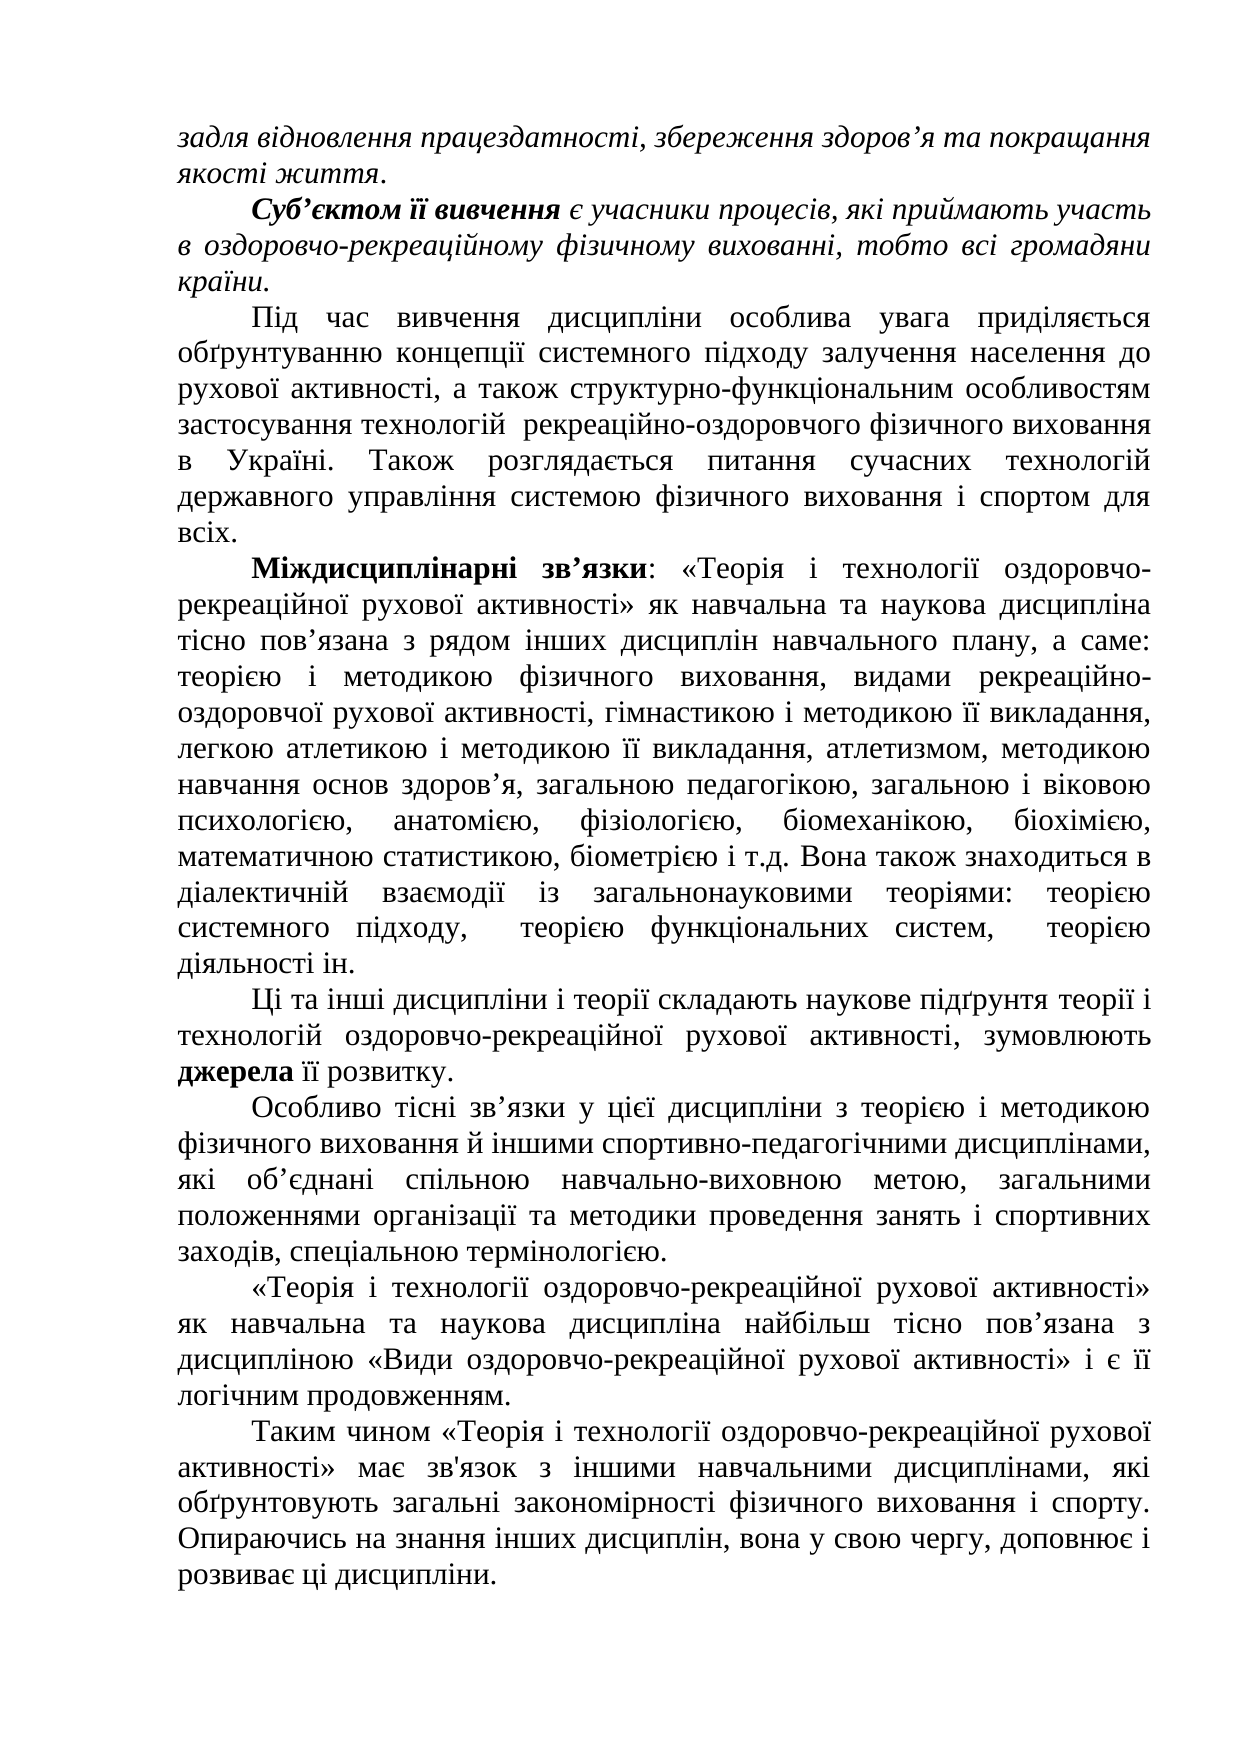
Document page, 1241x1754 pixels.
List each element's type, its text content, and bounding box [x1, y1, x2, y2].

text Міждисциплінарні зв’язки: «Теорія і технології оздоровчо-рекреаційної рухової активності» як навчальна та наукова дисципліна тісно пов’язана з рядом інших дисциплін навчального плану, а саме: теорією і методикою фізичного виховання, видами рекреаційно-оздоровчої рухової активності, гімнастикою і методикою її викладання, легкою атлетикою і методикою її викладання, атлетизмом, методикою навчання основ здоров’я, загальною педагогікою, загальною і віковою психологією, анатомією, фізіологією, біомеханікою, біохімією, математичною статистикою, біометрією і т.д. Вона також знаходиться в діалектичній взаємодії із загальнонауковими теоріями: теорією системного підходу, теорією функціональних систем, теорією діяльності ін. [177, 549, 1152, 981]
text Під час вивчення дисципліни особлива увага приділяється обґрунтуванню концепції системного підходу залучення населення до рухової активності, а також структурно-функціональним особливостям застосування технологій рекреаційно-оздоровчого фізичного виховання в Україні. Також розглядається питання сучасних технологій державного управління системою фізичного виховання і спортом для всіх. [177, 298, 1152, 549]
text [177, 118, 1152, 190]
text Таким чином «Теорія і технології оздоровчо-рекреаційної рухової активності» має зв'язок з іншими навчальними дисциплінами, які обґрунтовують загальні закономірності фізичного виховання і спорту. Опираючись на знання інших дисциплін, вона у свою чергу, доповнює і розвиває ці дисципліни. [177, 1412, 1152, 1592]
text Суб’єктом її вивчення є учасники процесів, які приймають участь в оздоровчо-рекреаційному фізичному вихованні, тобто всі громадяни країни. [177, 190, 1152, 298]
text Особливо тісні зв’язки у цієї дисципліни з теорією і методикою фізичного виховання й іншими спортивно-педагогічними дисциплінами, які об’єднані спільною навчально-виховною метою, загальними положеннями організації та методики проведення занять і спортивних заходів, спеціальною термінологією. [177, 1088, 1152, 1268]
text Ці та інші дисципліни і теорії складають наукове підґрунтя теорії і технологій оздоровчо-рекреаційної рухової активності, зумовлюють джерела її розвитку. [177, 981, 1152, 1088]
text «Теорія і технології оздоровчо-рекреаційної рухової активності» як навчальна та наукова дисципліна найбільш тісно пов’язана з дисципліною «Види оздоровчо-рекреаційної рухової активності» і є її логічним продовженням. [177, 1268, 1152, 1412]
